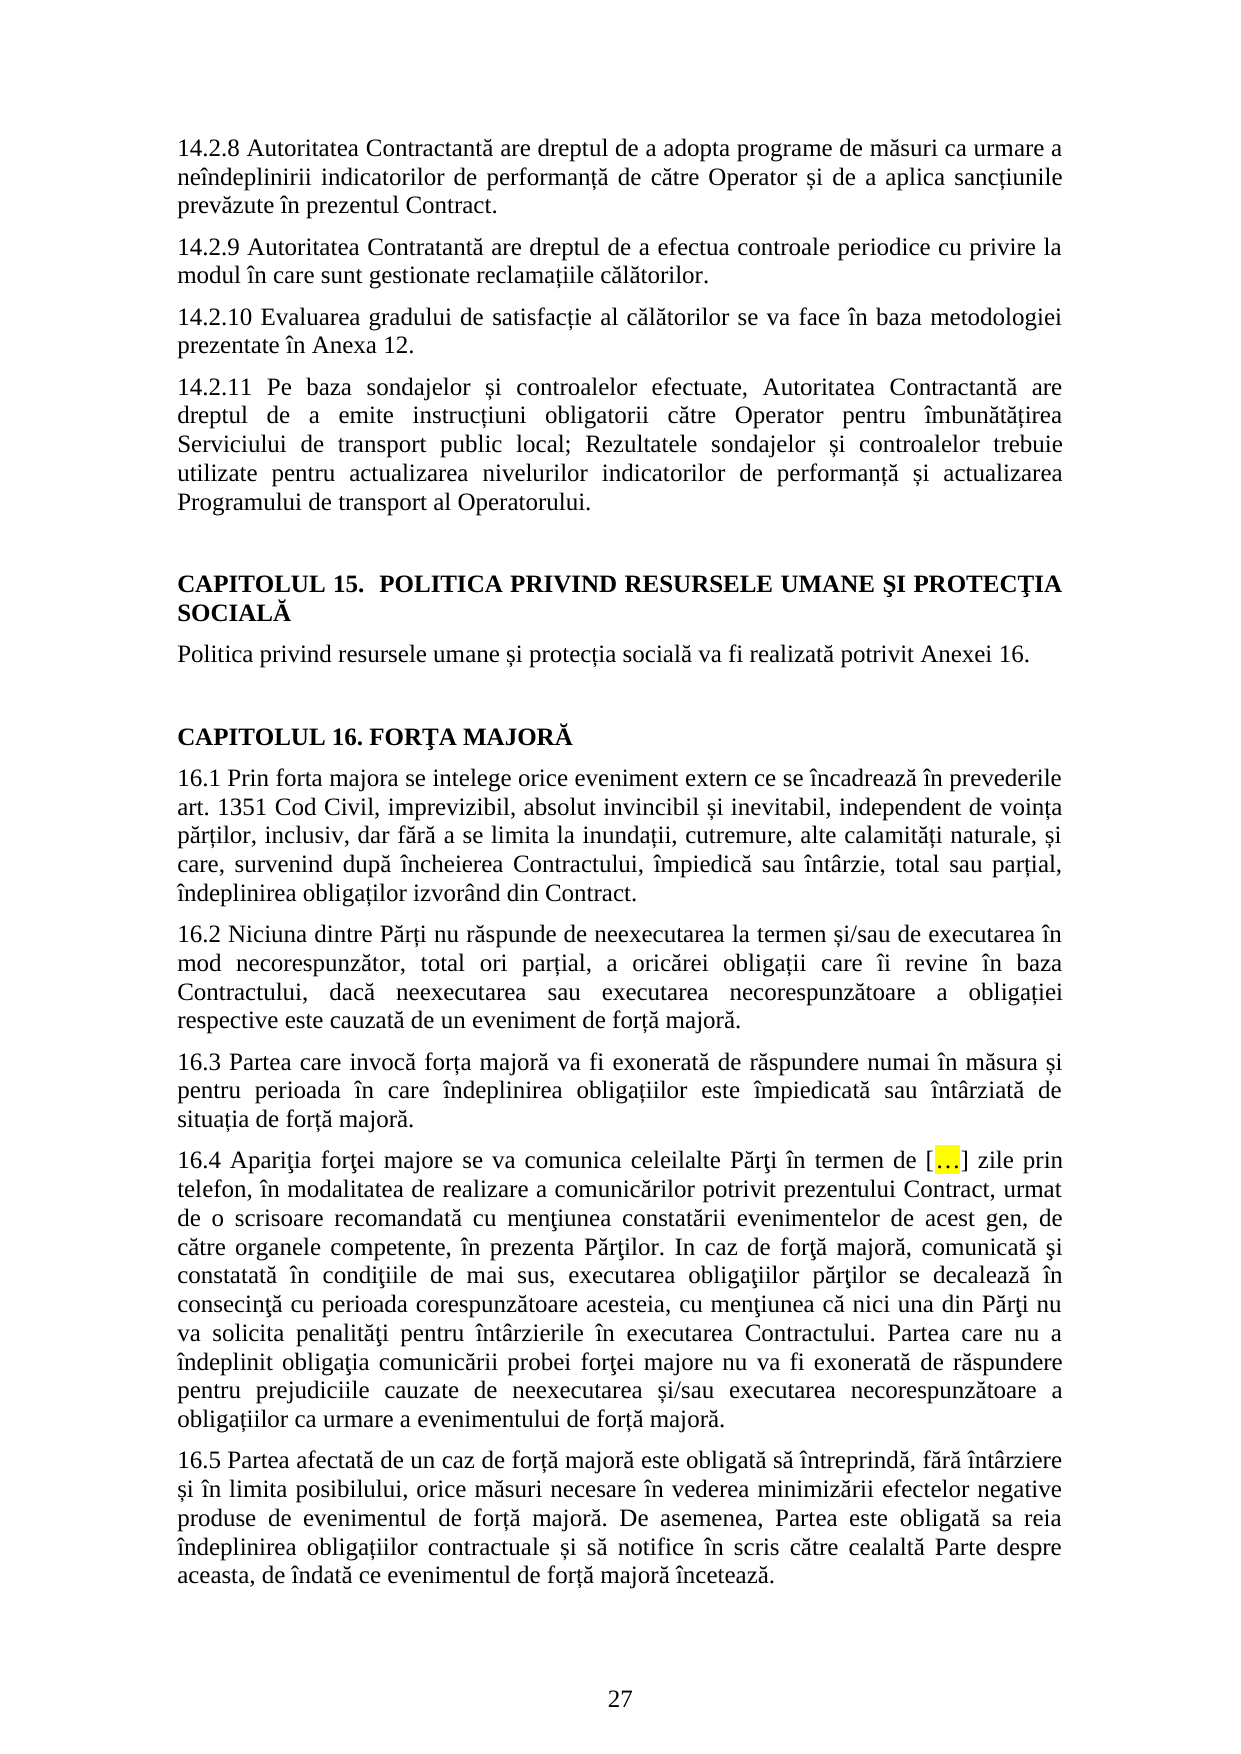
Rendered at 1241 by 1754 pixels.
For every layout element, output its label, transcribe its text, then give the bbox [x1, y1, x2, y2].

text 14.2.10 Evaluarea gradului de satisfacție al călătorilor se va face în baza metodologiei prezentate în Anexa 12. [177, 302, 1063, 359]
text 16.5 Partea afectată de un caz de forță majoră este obligată să întreprindă, fără întârziere și în limita posibilului, orice măsuri necesare în vederea minimizării efectelor negative produse de evenimentul de forță majoră. De asemenea, Partea este obligată sa reia îndeplinirea obligațiilor contractuale și să notifice în scris către cealaltă Parte despre aceasta, de îndată ce evenimentul de forță majoră încetează. [177, 1445, 1063, 1589]
text 14.2.8 Autoritatea Contractantă are dreptul de a adopta programe de măsuri ca urmare a neîndeplinirii indicatorilor de performanță de către Operator și de a aplica sancțiunile prevăzute în prezentul Contract. [177, 133, 1063, 219]
text 16.1 Prin forta majora se intelege orice eveniment extern ce se încadrează în prevederile art. 1351 Cod Civil, imprevizibil, absolut invincibil și inevitabil, independent de voința părților, inclusiv, dar fără a se limita la inundații, cutremure, alte calamități naturale, și care, survenind după încheierea Contractului, împiedică sau întârzie, total sau parțial, îndeplinirea obligaților izvorând din Contract. [177, 763, 1063, 907]
text CAPITOLUL 15. POLITICA PRIVIND RESURSELE UMANE ŞI PROTECŢIA SOCIALĂ [177, 569, 1063, 627]
text 16.4 Apariţia forţei majore se va comunica celeilalte Părţi în termen de […] zile prin telefon, în modalitatea de realizare a comunicărilor potrivit prezentului Contract, urmat de o scrisoare recomandată cu menţiunea constatării evenimentelor de acest gen, de către organele competente, în prezenta Părţilor. In caz de forţă majoră, comunicată şi constatată în condiţiile de mai sus, executarea obligaţiilor părţilor se decalează în consecinţă cu perioada corespunzătoare acesteia, cu menţiunea că nici una din Părţi nu va solicita penalităţi pentru întârzierile în executarea Contractului. Partea care nu a îndeplinit obligaţia comunicării probei forţei majore nu va fi exonerată de răspundere pentru prejudiciile cauzate de neexecutarea și/sau executarea necorespunzătoare a obligațiilor ca urmare a evenimentului de forță majoră. [177, 1145, 1063, 1433]
text CAPITOLUL 16. FORŢA MAJORĂ [177, 722, 1063, 750]
text 16.3 Partea care invocă forța majoră va fi exonerată de răspundere numai în măsura și pentru perioada în care îndeplinirea obligațiilor este împiedicată sau întârziată de situația de forță majoră. [177, 1047, 1063, 1133]
text 14.2.11 Pe baza sondajelor și controalelor efectuate, Autoritatea Contractantă are dreptul de a emite instrucțiuni obligatorii către Operator pentru îmbunătățirea Serviciului de transport public local; Rezultatele sondajelor și controalelor trebuie utilizate pentru actualizarea nivelurilor indicatorilor de performanță și actualizarea Programului de transport al Operatorului. [177, 372, 1063, 515]
text 14.2.9 Autoritatea Contratantă are dreptul de a efectua controale periodice cu privire la modul în care sunt gestionate reclamațiile călătorilor. [177, 232, 1063, 289]
text Politica privind resursele umane și protecția socială va fi realizată potrivit Anexei 16. [177, 639, 1063, 668]
text 16.2 Niciuna dintre Părți nu răspunde de neexecutarea la termen și/sau de executarea în mod necorespunzător, total ori parțial, a oricărei obligații care îi revine în baza Contractului, dacă neexecutarea sau executarea necorespunzătoare a obligației respective este cauzată de un eveniment de forță majoră. [177, 919, 1063, 1034]
